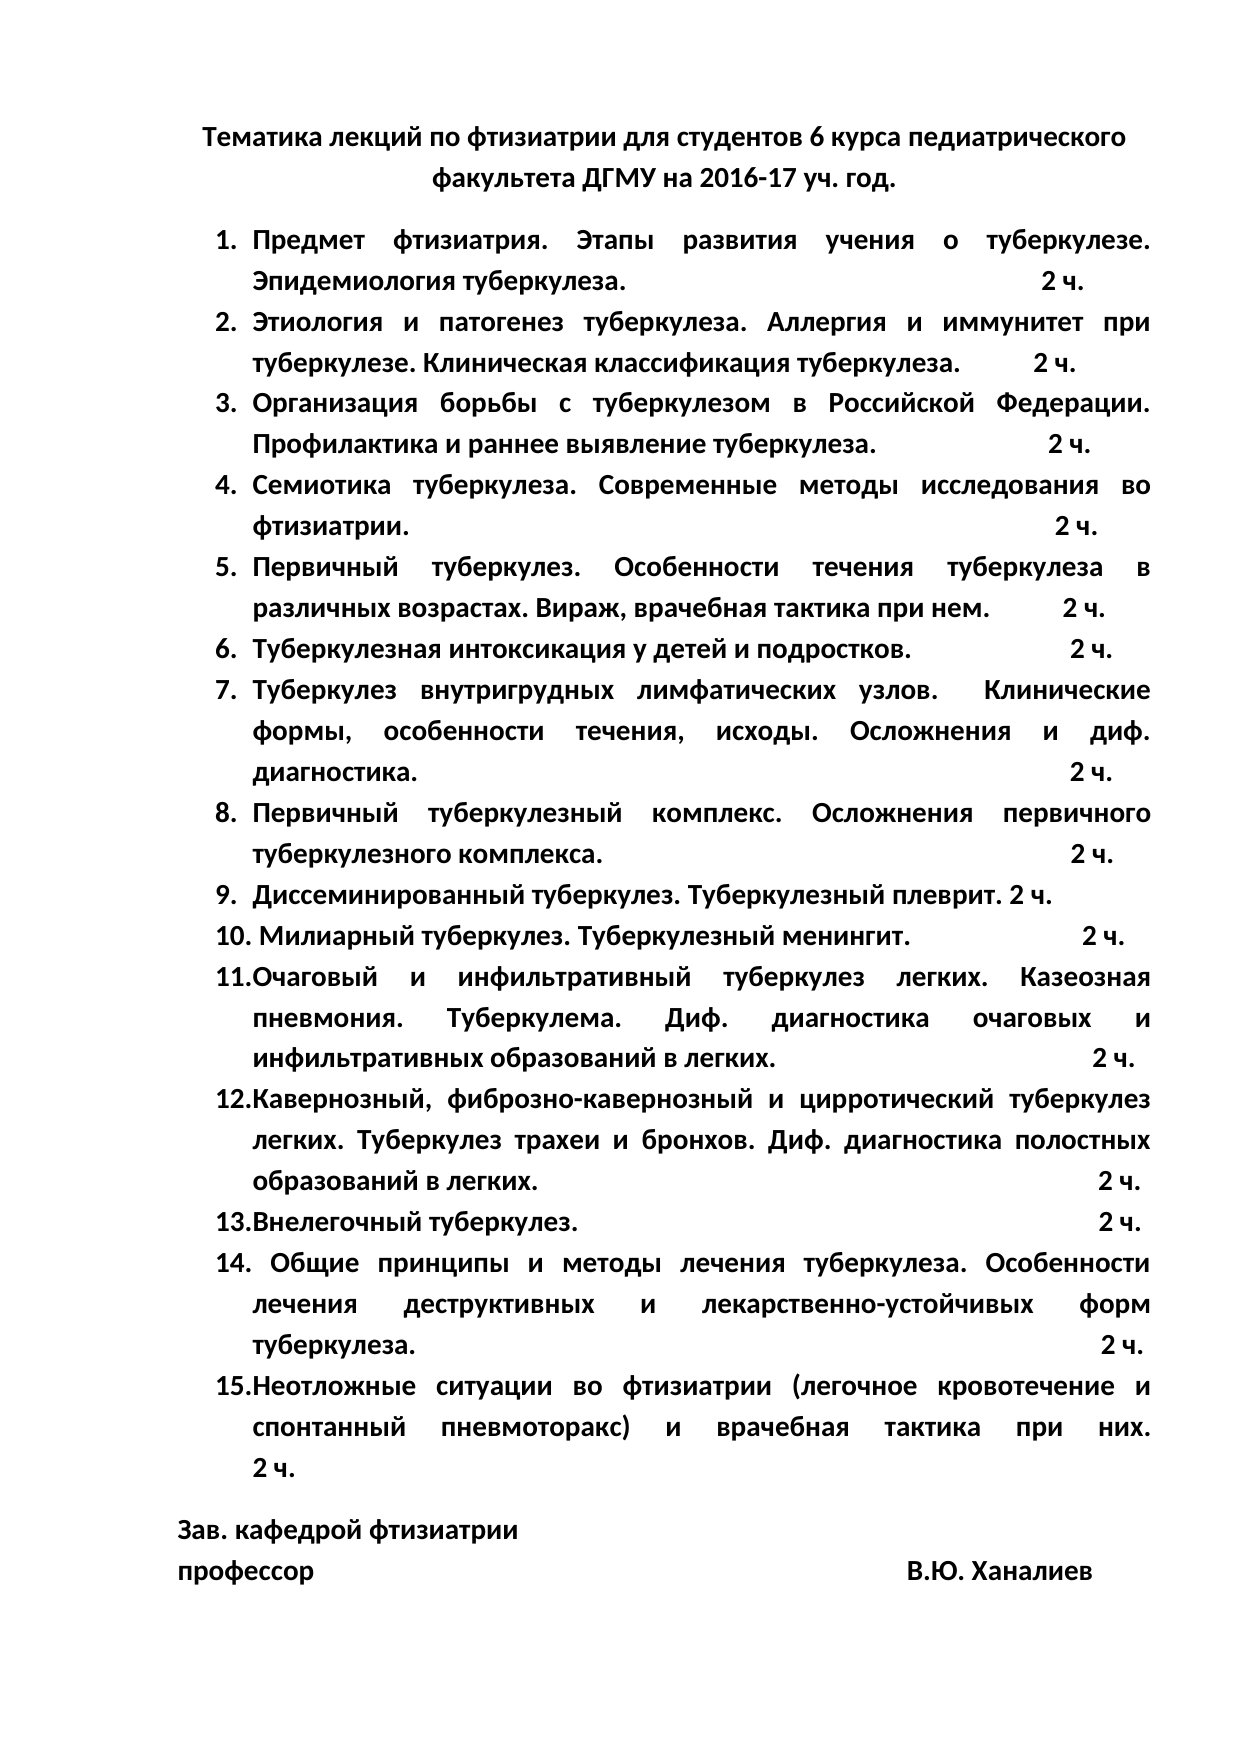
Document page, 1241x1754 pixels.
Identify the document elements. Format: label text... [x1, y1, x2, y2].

list Этиология и патогенез туберкулеза. Аллергия и иммунитет при туберкулезе. Клиническая классификация туберкулеза. 2 ч. [215, 303, 1152, 379]
list Милиарный туберкулез. Туберкулезный менингит. 2 ч. [215, 917, 1152, 952]
list Очаговый и инфильтративный туберкулез легких. Казеозная пневмония. Туберкулема. Диф. диагностика очаговых и инфильтративных образований в легких. 2 ч. [215, 958, 1152, 1075]
text Зав. кафедрой фтизиатрии [177, 1511, 1152, 1546]
list Организация борьбы с туберкулезом в Российской Федерации. Профилактика и раннее выявление туберкулеза. 2 ч. [215, 384, 1152, 461]
list Первичный туберкулезный комплекс. Осложнения первичного туберкулезного комплекса. 2 ч. [215, 794, 1152, 871]
list Семиотика туберкулеза. Современные методы исследования во фтизиатрии. 2 ч. [215, 466, 1152, 543]
list Туберкулез внутригрудных лимфатических узлов. Клинические формы, особенности течения, исходы. Осложнения и диф. диагностика. 2 ч. [215, 671, 1152, 789]
text профессор В.Ю. Ханалиев [177, 1552, 1152, 1587]
list Первичный туберкулез. Особенности течения туберкулеза в различных возрастах. Вираж, врачебная тактика при нем. 2 ч. [215, 548, 1152, 625]
text Тематика лекций по фтизиатрии для студентов 6 курса педиатрического факультета ДГМУ на 2016-17 уч. год. [177, 118, 1152, 195]
list Предмет фтизиатрия. Этапы развития учения о туберкулезе. Эпидемиология туберкулеза. 2 ч. [215, 221, 1152, 297]
list Диссеминированный туберкулез. Туберкулезный плеврит. 2 ч. [215, 876, 1152, 911]
list Внелегочный туберкулез. 2 ч. [215, 1203, 1152, 1239]
list Общие принципы и методы лечения туберкулеза. Особенности лечения деструктивных и лекарственно-устойчивых форм туберкулеза. 2 ч. [215, 1244, 1152, 1362]
list Кавернозный, фиброзно-кавернозный и цирротический туберкулез легких. Туберкулез трахеи и бронхов. Диф. диагностика полостных образований в легких. 2 ч. [215, 1081, 1152, 1198]
list Туберкулезная интоксикация у детей и подростков. 2 ч. [215, 630, 1152, 666]
list Неотложные ситуации во фтизиатрии (легочное кровотечение и спонтанный пневмоторакс) и врачебная тактика при них. 2 ч. [215, 1367, 1152, 1484]
